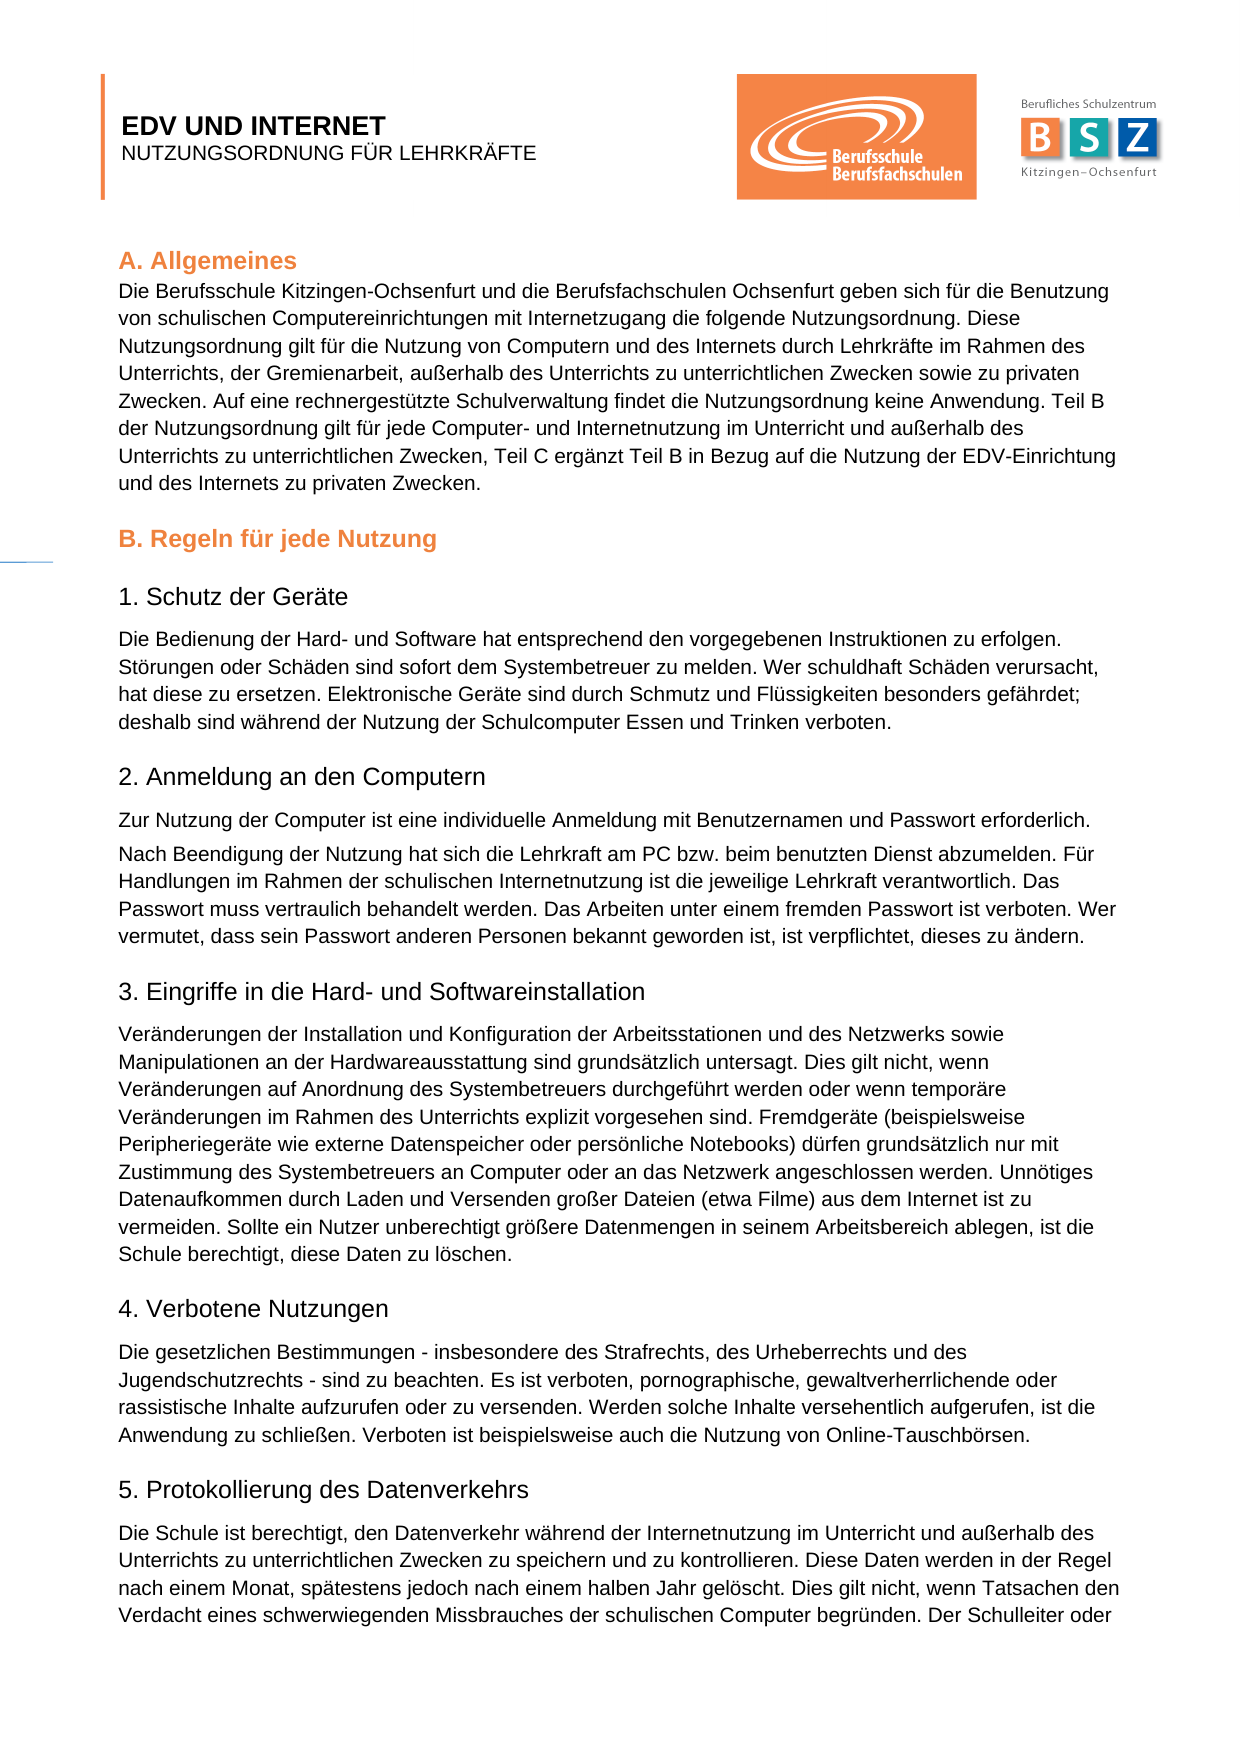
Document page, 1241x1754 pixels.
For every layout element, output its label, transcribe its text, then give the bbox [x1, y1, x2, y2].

subtitle B. Regeln für jede Nutzung [118, 524, 1122, 552]
subtitle 3. Eingriffe in die Hard- und Softwareinstallation [118, 976, 1122, 1005]
text Die gesetzlichen Bestimmungen - insbesondere des Strafrechts, des Urheberrechts und des Jugendschutzrechts - sind zu beachten. Es ist verboten, pornographische, gewaltverherrlichende oder rassistische Inhalte aufzurufen oder zu versenden. Werden solche Inhalte versehentlich aufgerufen, ist die Anwendung zu schließen. Verboten ist beispielsweise auch die Nutzung von Online-Tauschbörsen. [118, 1340, 1122, 1446]
subtitle 5. Protokollierung des Datenverkehrs [118, 1475, 1122, 1504]
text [118, 1521, 1122, 1627]
text Veränderungen der Installation und Konfiguration der Arbeitsstationen und des Netzwerks sowie Manipulationen an der Hardwareausstattung sind grundsätzlich untersagt. Dies gilt nicht, wenn Veränderungen auf Anordnung des Systembetreuers durchgeführt werden oder wenn temporäre Veränderungen im Rahmen des Unterrichts explizit vorgesehen sind. Fremdgeräte (beispielsweise Peripheriegeräte wie externe Datenspeicher oder persönliche Notebooks) dürfen grundsätzlich nur mit Zustimmung des Systembetreuers an Computer oder an das Netzwerk angeschlossen werden. Unnötiges Datenaufkommen durch Laden und Versenden großer Dateien (etwa Filme) aus dem Internet ist zu vermeiden. Sollte ein Nutzer unberechtigt größere Datenmengen in seinem Arbeitsbereich ablegen, ist die Schule berechtigt, diese Daten zu löschen. [118, 1022, 1122, 1266]
picture [1, 0, 1240, 217]
subtitle 2. Anmeldung an den Computern [118, 762, 1122, 791]
text Zur Nutzung der Computer ist eine individuelle Anmeldung mit Benutzernamen und Passwort erforderlich. [118, 808, 1122, 832]
text Nach Beendigung der Nutzung hat sich die Lehrkraft am PC bzw. beim benutzten Dienst abzumelden. Für Handlungen im Rahmen der schulischen Internetnutzung ist die jeweilige Lehrkraft verantwortlich. Das Passwort muss vertraulich behandelt werden. Das Arbeiten unter einem fremden Passwort ist verboten. Wer vermutet, dass sein Passwort anderen Personen bekannt geworden ist, ist verpflichtet, dieses zu ändern. [118, 841, 1122, 948]
subtitle A. Allgemeines [118, 99, 1122, 274]
text Die Bedienung der Hard- und Software hat entsprechend den vorgegebenen Instruktionen zu erfolgen. Störungen oder Schäden sind sofort dem Systembetreuer zu melden. Wer schuldhaft Schäden verursacht, hat diese zu ersetzen. Elektronische Geräte sind durch Schmutz und Flüssigkeiten besonders gefährdet; deshalb sind während der Nutzung der Schulcomputer Essen und Trinken verboten. [118, 627, 1122, 734]
text Die Berufsschule Kitzingen-Ochsenfurt und die Berufsfachschulen Ochsenfurt geben sich für die Benutzung von schulischen Computereinrichtungen mit Internetzugang die folgende Nutzungsordnung. Diese Nutzungsordnung gilt für die Nutzung von Computern und des Internets durch Lehrkräfte im Rahmen des Unterrichts, der Gremienarbeit, außerhalb des Unterrichts zu unterrichtlichen Zwecken sowie zu privaten Zwecken. Auf eine rechnergestützte Schulverwaltung findet die Nutzungsordnung keine Anwendung. Teil B der Nutzungsordnung gilt für jede Computer- und Internetnutzung im Unterricht und außerhalb des Unterrichts zu unterrichtlichen Zwecken, Teil C ergänzt Teil B in Bezug auf die Nutzung der EDV-Einrichtung und des Internets zu privaten Zwecken. [118, 279, 1122, 495]
subtitle 4. Verbotene Nutzungen [118, 1294, 1122, 1323]
subtitle 1. Schutz der Geräte [118, 582, 1122, 610]
